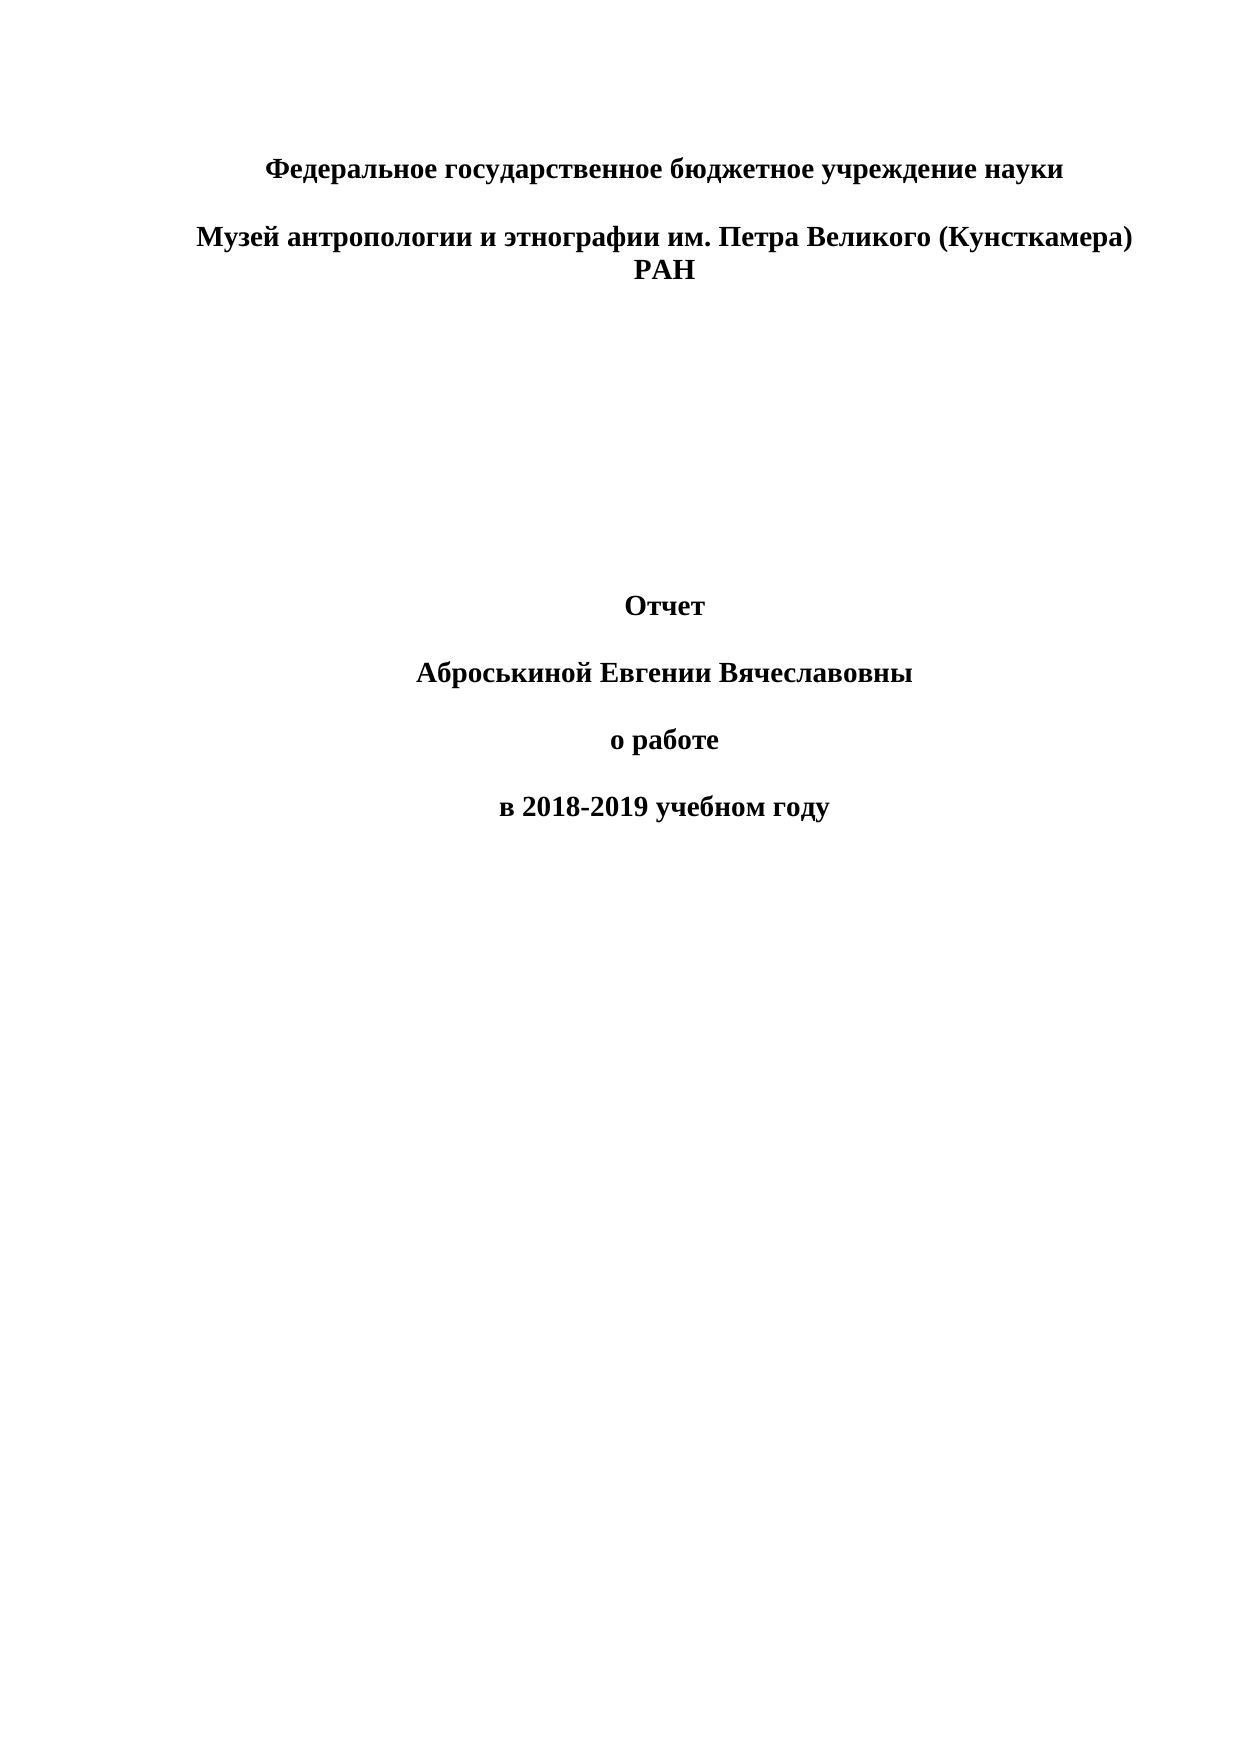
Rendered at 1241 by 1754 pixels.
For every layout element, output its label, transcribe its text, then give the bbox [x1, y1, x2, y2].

text Федеральное государственное бюджетное учреждение науки [177, 152, 1152, 185]
text Отчет [177, 588, 1152, 621]
text Аброськиной Евгении Вячеславовны [177, 655, 1152, 688]
text Музей антропологии и этнографии им. Петра Великого (Кунсткамера) РАН [177, 219, 1152, 286]
text о работе [177, 722, 1152, 755]
text в 2018-2019 учебном году [177, 789, 1152, 822]
